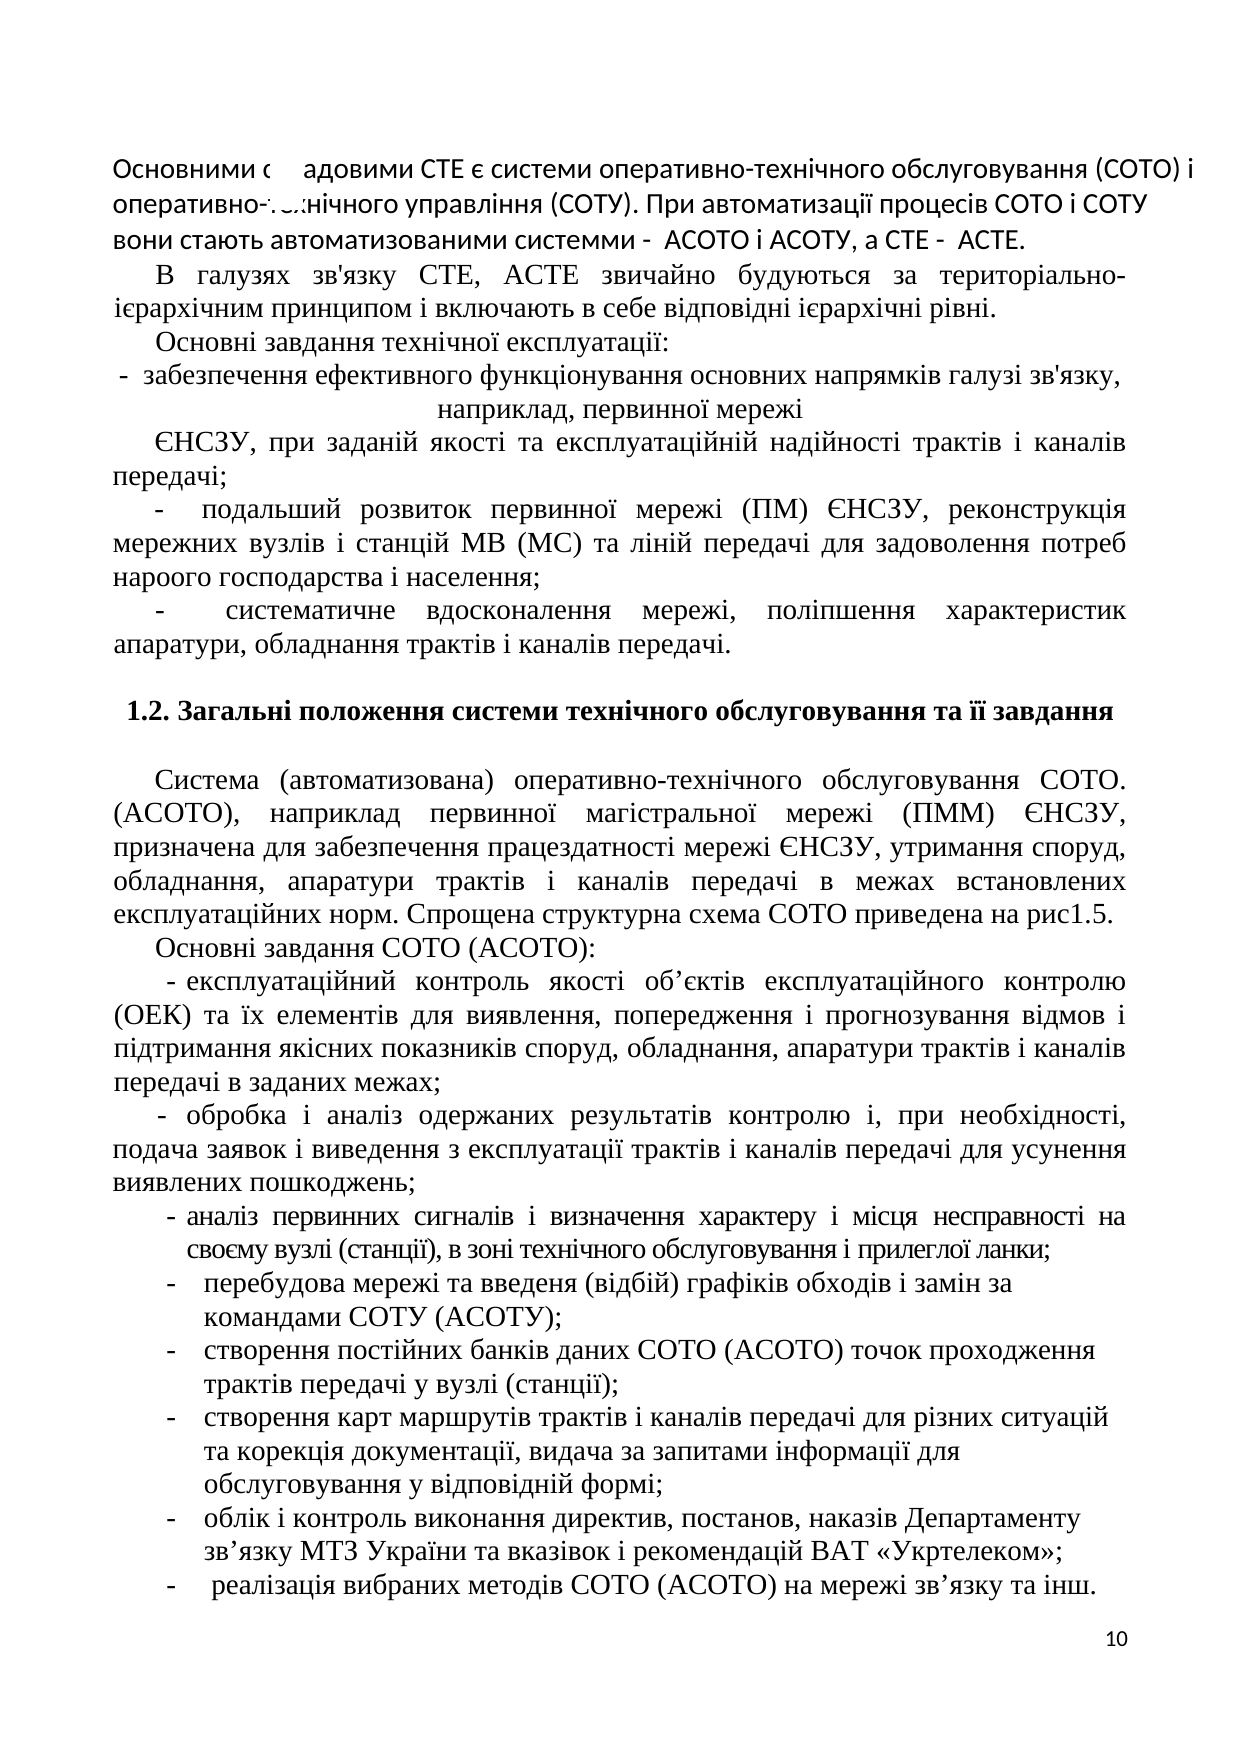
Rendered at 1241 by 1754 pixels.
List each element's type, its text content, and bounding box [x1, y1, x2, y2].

list перебудова мережі та введеня (відбій) графіків обходів і замін за командами СОТУ (АСОТУ); [166, 1265, 1128, 1332]
text Основними складовими СТЕ є системи оперативно-технічного обслуговування (СOTO) i оперативно-технічного управління (СОТУ). При автоматизації процесів СOTO i СОТУ вони стають автоматизованими системми - АСОТО i АСОТУ, а СТЕ - АСТЕ. [112, 150, 1205, 257]
text - обробка i аналіз одержаних результатів контролю і, при необхідності, подача заявок i виведення з експлуатації трактів i каналів передачі для усунення виявлених пошкоджень; [112, 1097, 1128, 1198]
text В галузях зв'язку СТЕ, АСТЕ звичайно будуються за територіально-ієрархічним принципом i включають в себе відповідні ієрархічні рівні. [114, 257, 1127, 324]
text Система (автоматизована) оперативно-технічного обслуговування СОТО. (АСОТО), наприклад первинної магістральної мережі (ПММ) ЄНСЗУ, призначена для забезпечення працездатності мережі ЄНСЗУ, утримання споруд, обладнання, апаратури трактів i каналів передачі в межах встановлених експлуатаційних норм. Спрощена структурна схема СОТО приведена на рис1.5. [113, 762, 1127, 930]
list облік і контроль виконання директив, постанов, наказів Департаменту зв’язку МТЗ України та вказівок і рекомендацій ВАТ «Укртелеком»; [166, 1500, 1128, 1567]
text Основні завдання технічної експлуатації: [155, 324, 1128, 357]
text ЄНСЗУ, при заданій якості та експлуатаційній надійності трактів i каналів передачі; [112, 424, 1127, 492]
list аналіз первинних сигналів i визначення характеру i місця несправності на своєму вузлі (станції), в зоні технічного обслуговування i прилеглої ланки; [166, 1198, 1126, 1265]
list створення постійних банків даних СОТО (АСОТО) точок проходження трактів передачі у вузлі (станції); [166, 1332, 1128, 1399]
list реалізація вибраних методів СОТО (АСОТО) на мережі зв’язку та інш. [166, 1567, 1128, 1601]
text Основні завдання СОТО (АСОТО): [155, 930, 1128, 963]
subtitle - забезпечення ефективного функціонування основних напрямків галузі зв'язку, наприклад, первинної мережі [112, 357, 1128, 424]
text - експлуатаційний контроль якості об’єктів експлуатаційного контролю (ОЕК) та їх елементів для виявлення, попередження i прогнозування відмов i підтримання якісних показників споруд, обладнання, апаратури трактів i каналів передачі в заданих межах; [114, 963, 1127, 1097]
list створення карт маршрутів трактів і каналів передачі для різних ситуацій та корекція документації, видача за запитами інформації для обслуговування у відповідній формі; [166, 1399, 1128, 1500]
text - систематичне вдосконалення мережі, поліпшення характеристик апаратури, обладнання трактів i каналів передачі. [113, 592, 1127, 659]
subtitle 1.2. Загальні положення системи технічного обслуговування та її завдання [112, 693, 1128, 726]
text - подальший розвиток первинної мережі (ПМ) ЄНСЗУ, реконструкція мережних вузлів i станцій МВ (МС) та ліній передачі для задоволення потреб нароого господарства i населення; [113, 492, 1128, 592]
